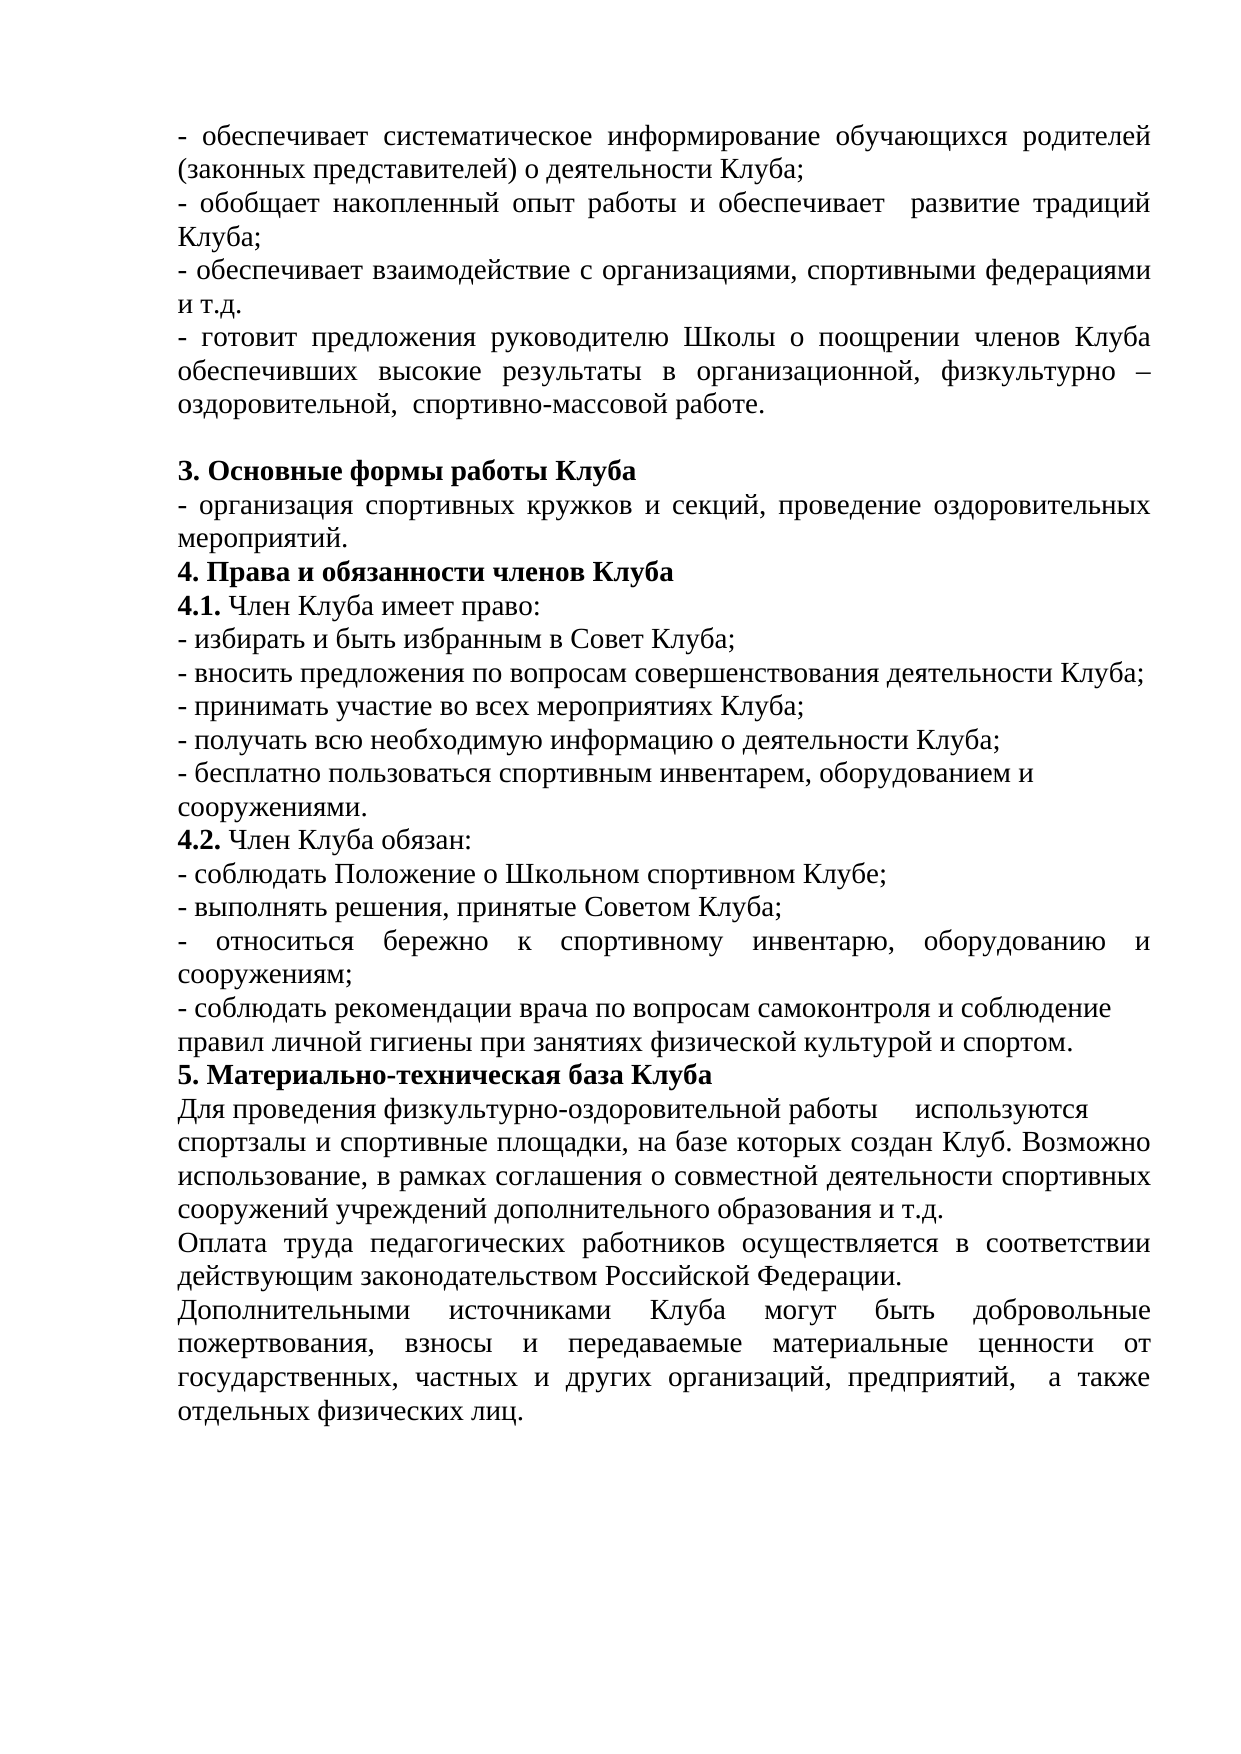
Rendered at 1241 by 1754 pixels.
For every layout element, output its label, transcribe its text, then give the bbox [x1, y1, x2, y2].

text З. Основные формы работы Клуба [177, 453, 1152, 487]
text сооружениями. [177, 789, 1152, 822]
text - избирать и быть избранным в Совет Клуба; [177, 621, 1152, 655]
text правил личной гигиены при занятиях физической культурой и спортом. [177, 1024, 1152, 1057]
text - соблюдать рекомендации врача по вопросам самоконтроля и соблюдение [177, 990, 1152, 1024]
text Дополнительными источниками Клуба могут быть добровольные пожертвования, взносы и передаваемые материальные ценности от государственных, частных и других организаций, предприятий, а также отдельных физических лиц. [177, 1292, 1152, 1426]
text - выполнять решения, принятые Советом Клуба; [177, 889, 1152, 923]
text Для проведения физкультурно-оздоровительной работы используются [177, 1091, 1152, 1124]
text Оплата труда педагогических работников осуществляется в соответствии действующим законодательством Российской Федерации. [177, 1225, 1152, 1292]
text 5. Материально-техническая база Клуба [177, 1057, 1152, 1091]
text - организация спортивных кружков и секций, проведение оздоровительных мероприятий. [177, 487, 1152, 554]
text - получать всю необходимую информацию о деятельности Клуба; [177, 722, 1152, 755]
text - обеспечивает взаимодействие с организациями, спортивными федерациями и т.д. [177, 252, 1152, 319]
text - соблюдать Положение о Школьном спортивном Клубе; [177, 856, 1152, 889]
text - принимать участие во всех мероприятиях Клуба; [177, 688, 1152, 722]
text - относиться бережно к спортивному инвентарю, оборудованию и сооружениям; [177, 923, 1152, 990]
text - бесплатно пользоваться спортивным инвентарем, оборудованием и [177, 755, 1152, 789]
text - обеспечивает систематическое информирование обучающихся родителей (законных представителей) о деятельности Клуба; [177, 118, 1152, 185]
text - обобщает накопленный опыт работы и обеспечивает развитие традиций Клуба; [177, 185, 1152, 252]
text 4.2. Член Клуба обязан: [177, 822, 1152, 856]
text 4. Права и обязанности членов Клуба [177, 554, 1152, 588]
text - готовит предложения руководителю Школы о поощрении членов Клуба обеспечивших высокие результаты в организационной, физкультурно – оздоровительной, спортивно-массовой работе. [177, 319, 1152, 420]
text спортзалы и спортивные площадки, на базе которых создан Клуб. Возможно использование, в рамках соглашения о совместной деятельности спортивных сооружений учреждений дополнительного образования и т.д. [177, 1124, 1152, 1225]
text 4.1. Член Клуба имеет право: [177, 588, 1152, 621]
text - вносить предложения по вопросам совершенствования деятельности Клуба; [177, 655, 1152, 688]
